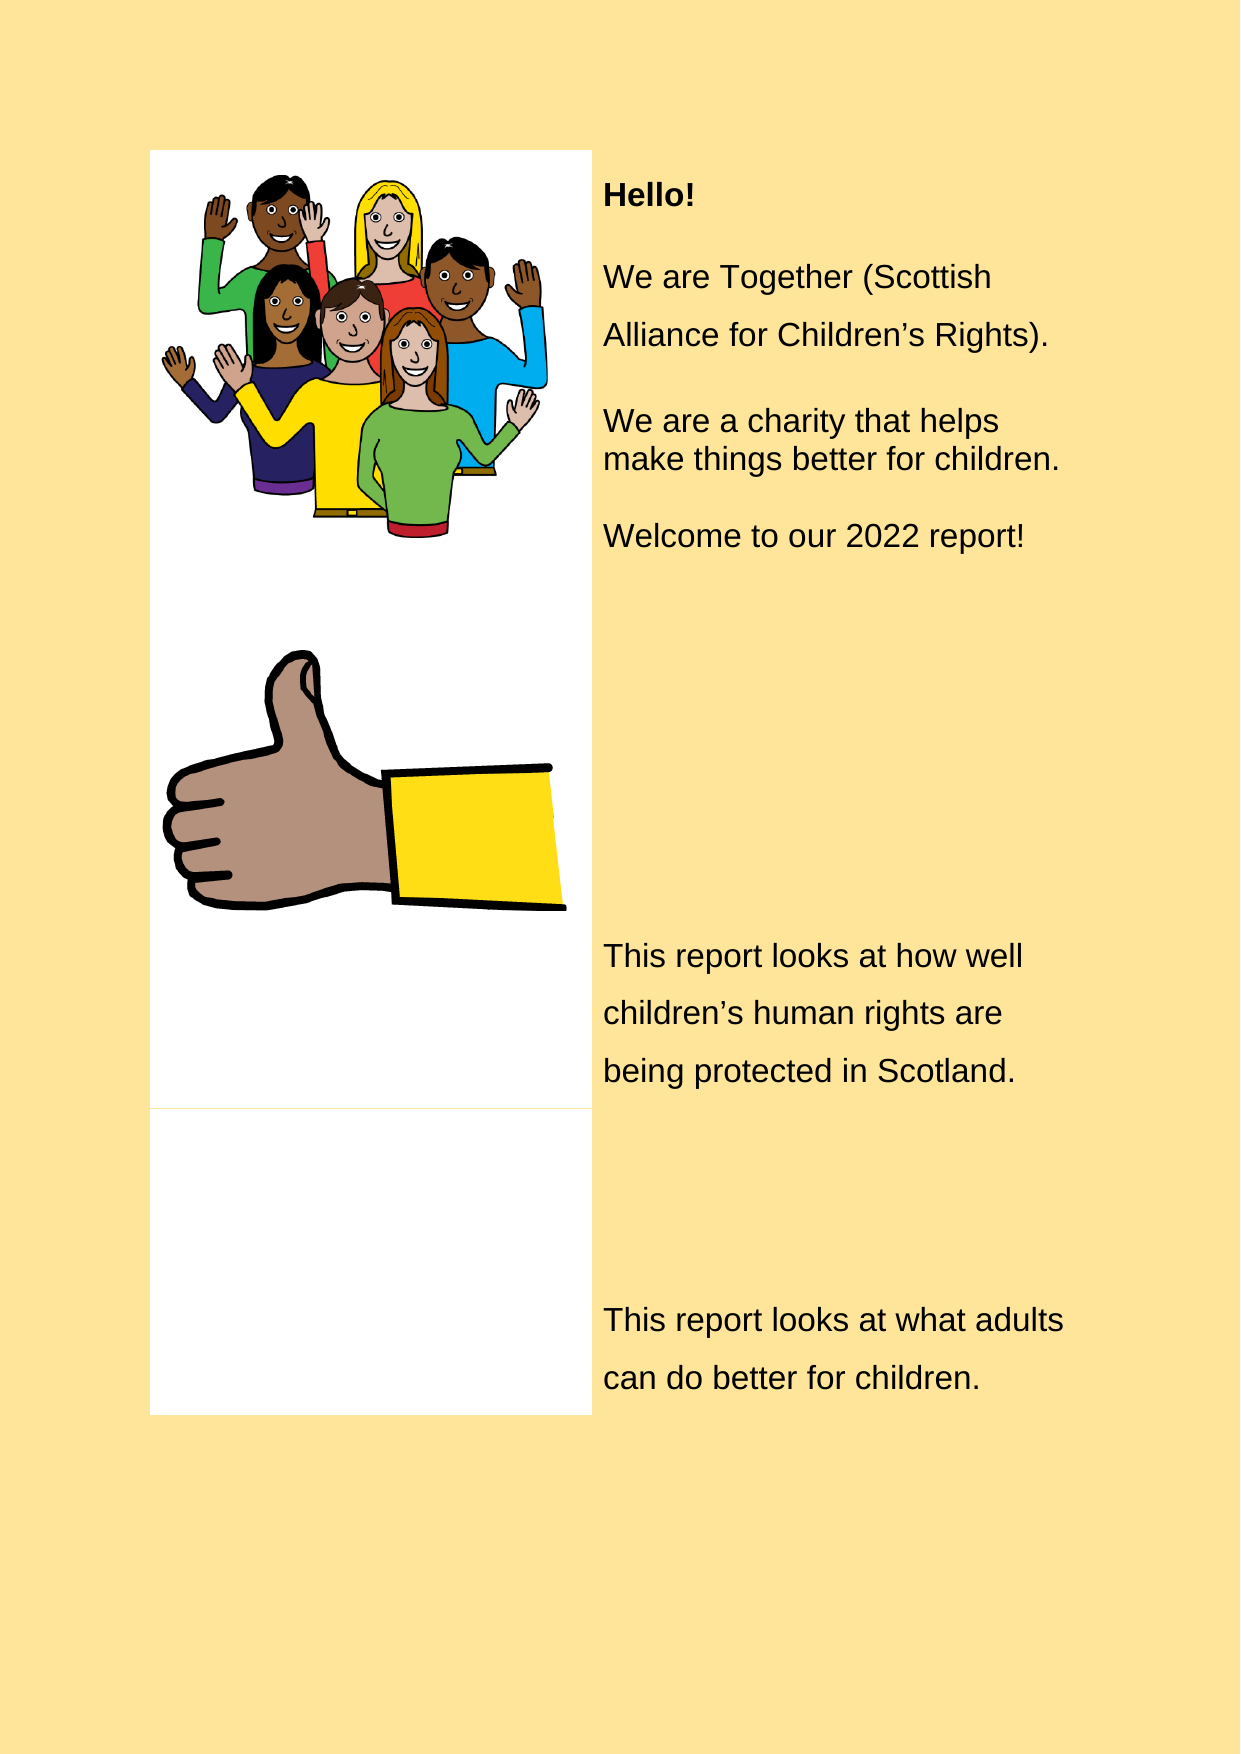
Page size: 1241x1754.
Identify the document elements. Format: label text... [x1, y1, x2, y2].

table_cell [150, 911, 592, 1108]
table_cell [592, 1109, 1089, 1415]
picture [161, 175, 548, 538]
table_header Hello! We are Together (Scottish Alliance for Children’s Rights). We are a charity that helps make things better for children. Welcome to our 2022 report! [592, 150, 1089, 911]
table_cell This report looks at how well children’s human rights are being protected in Scotland. [592, 911, 1089, 1108]
table_cell [150, 1109, 592, 1415]
table_header [150, 150, 592, 911]
picture [162, 649, 567, 911]
